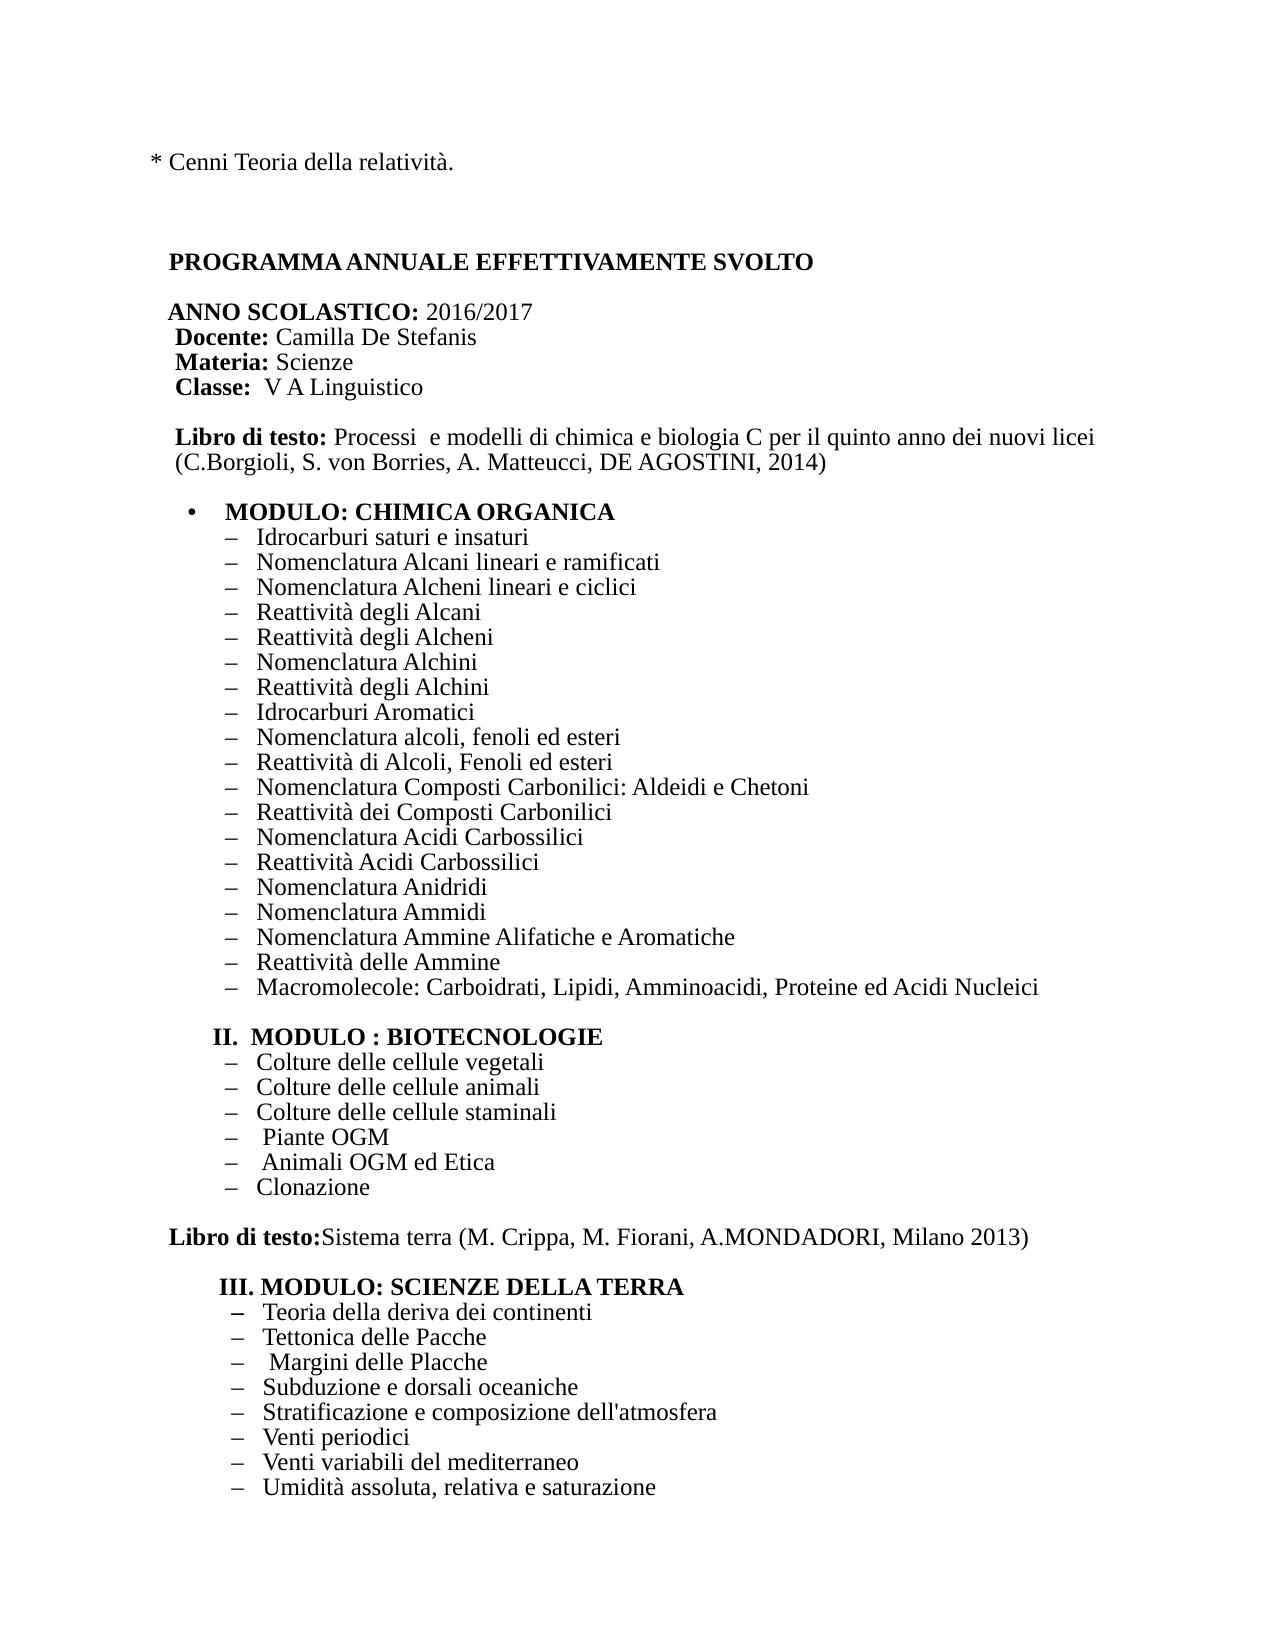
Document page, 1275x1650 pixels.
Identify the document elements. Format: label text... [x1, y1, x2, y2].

text – Reattività delle Ammine [150, 950, 1125, 975]
text – Venti variabili del mediterraneo [150, 1450, 1125, 1475]
list MODULO: CHIMICA ORGANICA [187, 500, 1125, 525]
text ANNO SCOLASTICO: 2016/2017 [150, 300, 1125, 325]
text Materia: Scienze [150, 350, 1125, 375]
text Libro di testo: Processi e modelli di chimica e biologia C per il quinto anno dei nuovi licei [150, 425, 1125, 450]
text II. MODULO : BIOTECNOLOGIE [150, 1025, 1125, 1050]
text – Reattività Acidi Carbossilici [150, 850, 1125, 875]
text – Colture delle cellule animali [150, 1075, 1125, 1100]
text – Nomenclatura Alcani lineari e ramificati [150, 550, 1125, 575]
text – Nomenclatura Ammine Alifatiche e Aromatiche [150, 925, 1125, 950]
text – Reattività degli Alcheni [150, 625, 1125, 650]
text Libro di testo:Sistema terra (M. Crippa, M. Fiorani, A.MONDADORI, Milano 2013) [150, 1225, 1125, 1250]
text – Colture delle cellule vegetali [150, 1050, 1125, 1075]
text – Reattività degli Alchini [150, 675, 1125, 700]
text – Venti periodici [150, 1425, 1125, 1450]
text Classe: V A Linguistico [150, 375, 1125, 400]
text – Nomenclatura Acidi Carbossilici [150, 825, 1125, 850]
text – Reattività dei Composti Carbonilici [150, 800, 1125, 825]
text – Reattività degli Alcani [150, 600, 1125, 625]
text – Nomenclatura Alcheni lineari e ciclici [150, 575, 1125, 600]
text – Tettonica delle Pacche [150, 1325, 1125, 1350]
text (C.Borgioli, S. von Borries, A. Matteucci, DE AGOSTINI, 2014) [150, 450, 1125, 475]
text – Idrocarburi Aromatici [150, 700, 1125, 725]
text – Umidità assoluta, relativa e saturazione [150, 1475, 1125, 1500]
text – Teoria della deriva dei continenti [150, 1300, 1125, 1325]
text – Piante OGM [150, 1125, 1125, 1150]
text – Idrocarburi saturi e insaturi [150, 525, 1125, 550]
text – Colture delle cellule staminali [150, 1100, 1125, 1125]
text – Reattività di Alcoli, Fenoli ed esteri [150, 750, 1125, 775]
text Docente: Camilla De Stefanis [150, 325, 1125, 350]
text III. MODULO: SCIENZE DELLA TERRA [150, 1275, 1125, 1300]
text – Nomenclatura Composti Carbonilici: Aldeidi e Chetoni [150, 775, 1125, 800]
text PROGRAMMA ANNUALE EFFETTIVAMENTE SVOLTO [150, 250, 1125, 275]
text – Nomenclatura Anidridi [150, 875, 1125, 900]
text – Macromolecole: Carboidrati, Lipidi, Amminoacidi, Proteine ed Acidi Nucleici [150, 975, 1125, 1000]
text – Subduzione e dorsali oceaniche [150, 1375, 1125, 1400]
text – Nomenclatura Ammidi [150, 900, 1125, 925]
text – Animali OGM ed Etica [150, 1150, 1125, 1175]
text * Cenni Teoria della relatività. [150, 150, 1125, 175]
text – Nomenclatura Alchini [150, 650, 1125, 675]
text – Margini delle Placche [150, 1350, 1125, 1375]
text – Clonazione [150, 1175, 1125, 1200]
text – Stratificazione e composizione dell'atmosfera [150, 1400, 1125, 1425]
text – Nomenclatura alcoli, fenoli ed esteri [150, 725, 1125, 750]
